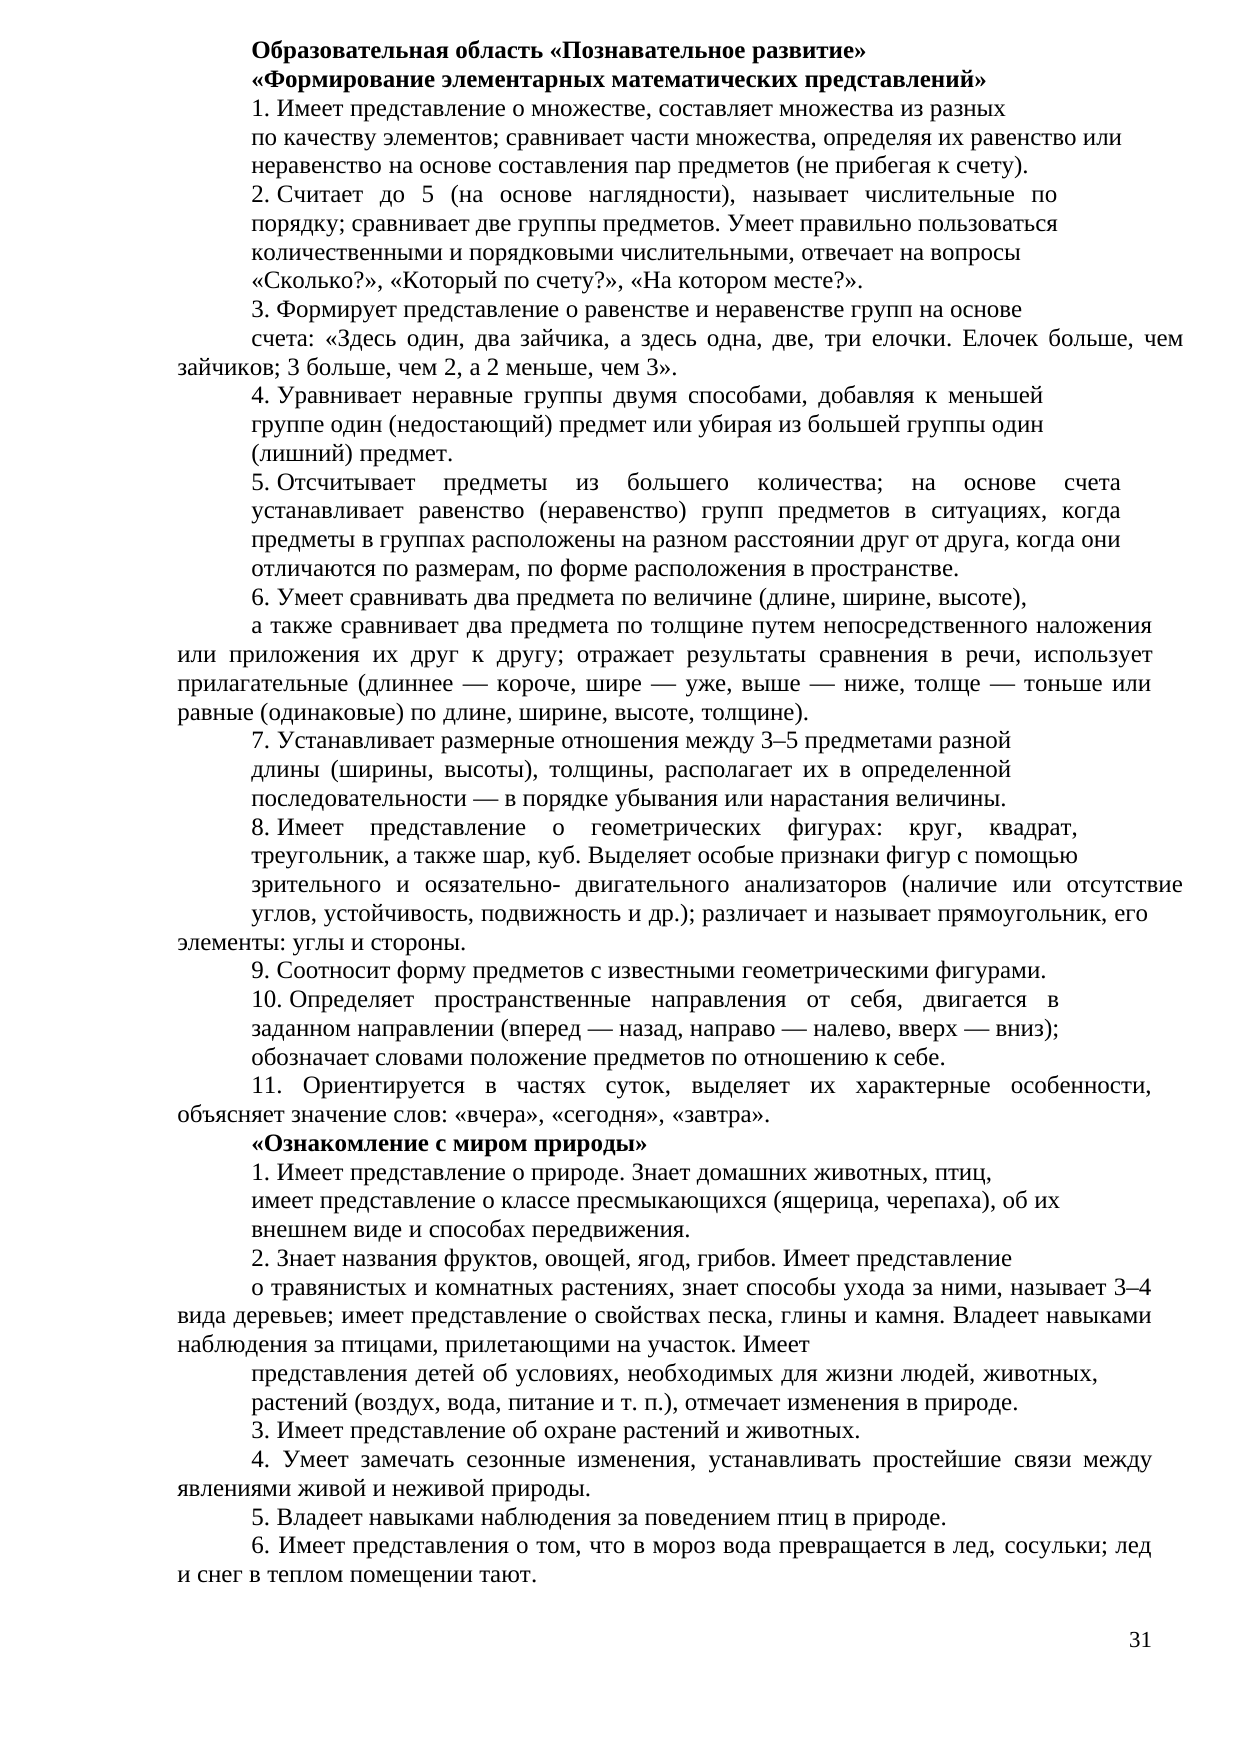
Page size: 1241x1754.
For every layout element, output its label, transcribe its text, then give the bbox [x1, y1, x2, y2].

list Имеет представление о природе. Знает домашних животных, птиц, [251, 1157, 1184, 1185]
list Имеет представление о геометрических фигурах: круг, квадрат, треугольник, а также шар, куб. Выделяет особые признаки фигур с помощью [251, 812, 1078, 869]
text «Сколько?», «Который по счету?», «На котором месте?». [251, 265, 1184, 294]
text элементы: углы и стороны. [177, 927, 1184, 955]
list Считает до 5 (на основе наглядности), называет числительные по порядку; сравнивает две группы предметов. Умеет правильно пользоваться количественными и порядковыми числительными, отвечает на вопросы [251, 179, 1058, 265]
subtitle «Ознакомление с миром природы» [251, 1128, 1184, 1157]
subtitle «Формирование элементарных математических представлений» [251, 64, 1184, 93]
text счета: «Здесь один, два зайчика, а здесь одна, две, три елочки. Елочек больше, чем зайчиков; 3 больше, чем 2, а 2 меньше, чем 3». [177, 323, 1184, 380]
list Владеет навыками наблюдения за поведением птиц в природе. [251, 1502, 1184, 1530]
text Образовательная область «Познавательное развитие» [251, 35, 1184, 64]
list Имеет представление об охране растений и животных. [251, 1415, 1184, 1444]
list Устанавливает размерные отношения между 3–5 предметами разной длины (ширины, высоты), толщины, располагает их в определенной последовательности — в порядке убывания или нарастания величины. [251, 725, 1012, 812]
text имеет представление о классе пресмыкающихся (ящерица, черепаха), об их внешнем виде и способах передвижения. [251, 1185, 1061, 1243]
list Уравнивает неравные группы двумя способами, добавляя к меньшей группе один (недостающий) предмет или убирая из большей группы один (лишний) предмет. [251, 380, 1044, 467]
list Умеет сравнивать два предмета по величине (длине, ширине, высоте), [251, 582, 1184, 610]
text представления детей об условиях, необходимых для жизни людей, животных, растений (воздух, вода, питание и т. п.), отмечает изменения в природе. [251, 1358, 1098, 1415]
text а также сравнивает два предмета по толщине путем непосредственного наложения или приложения их друг к другу; отражает результаты сравнения в речи, использует прилагательные (длиннее — короче, шире — уже, выше — ниже, толще — тоньше или равные (одинаковые) по длине, ширине, высоте, толщине). [177, 610, 1153, 725]
list Имеет представления о том, что в мороз вода превращается в лед, сосульки; лед и снег в теплом помещении тают. [177, 1530, 1152, 1588]
list Определяет пространственные направления от себя, двигается в заданном направлении (вперед — назад, направо — налево, вверх — вниз); обозначает словами положение предметов по отношению к себе. [251, 984, 1060, 1070]
text зрительного и осязательно- двигательного анализаторов (наличие или отсутствие углов, устойчивость, подвижность и др.); различает и называет прямоугольник, его [251, 869, 1184, 927]
list Знает названия фруктов, овощей, ягод, грибов. Имеет представление [251, 1243, 1184, 1272]
list Имеет представление о множестве, составляет множества из разных [251, 93, 1184, 122]
list Умеет замечать сезонные изменения, устанавливать простейшие связи между явлениями живой и неживой природы. [177, 1444, 1153, 1502]
list Ориентируется в частях суток, выделяет их характерные особенности, объясняет значение слов: «вчера», «сегодня», «завтра». [177, 1070, 1152, 1128]
list Соотносит форму предметов с известными геометрическими фигурами. [251, 955, 1184, 984]
list Формирует представление о равенстве и неравенстве групп на основе [251, 294, 1184, 323]
list Отсчитывает предметы из большего количества; на основе счета устанавливает равенство (неравенство) групп предметов в ситуациях, когда предметы в группах расположены на разном расстоянии друг от друга, когда они отличаются по размерам, по форме расположения в пространстве. [251, 467, 1121, 582]
text о травянистых и комнатных растениях, знает способы ухода за ними, называет 3–4 вида деревьев; имеет представление о свойствах песка, глины и камня. Владеет навыками наблюдения за птицами, прилетающими на участок. Имеет [177, 1272, 1153, 1358]
text по качеству элементов; сравнивает части множества, определяя их равенство или неравенство на основе составления пар предметов (не прибегая к счету). [251, 122, 1123, 179]
